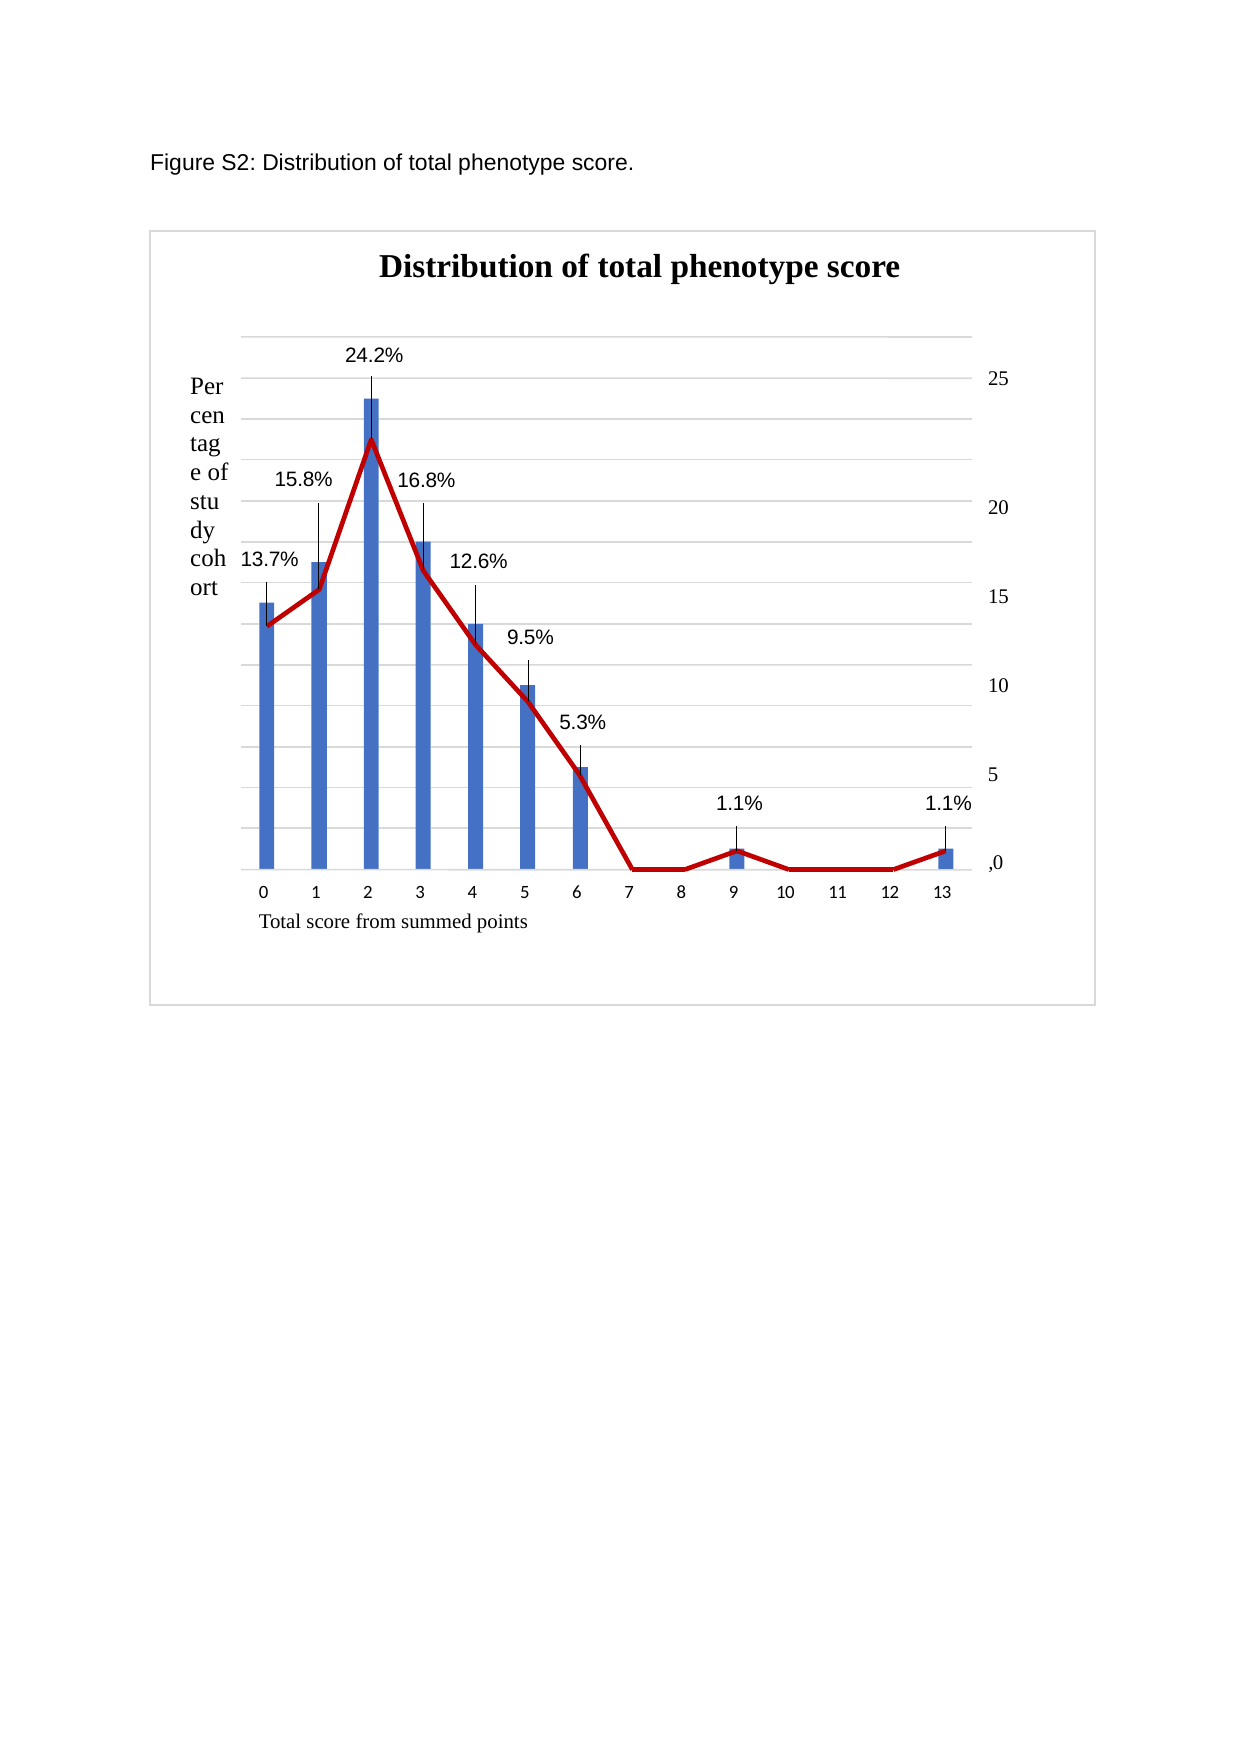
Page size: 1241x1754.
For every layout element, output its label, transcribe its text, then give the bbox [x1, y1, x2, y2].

text Figure S2: Distribution of total phenotype score. [150, 150, 1090, 175]
